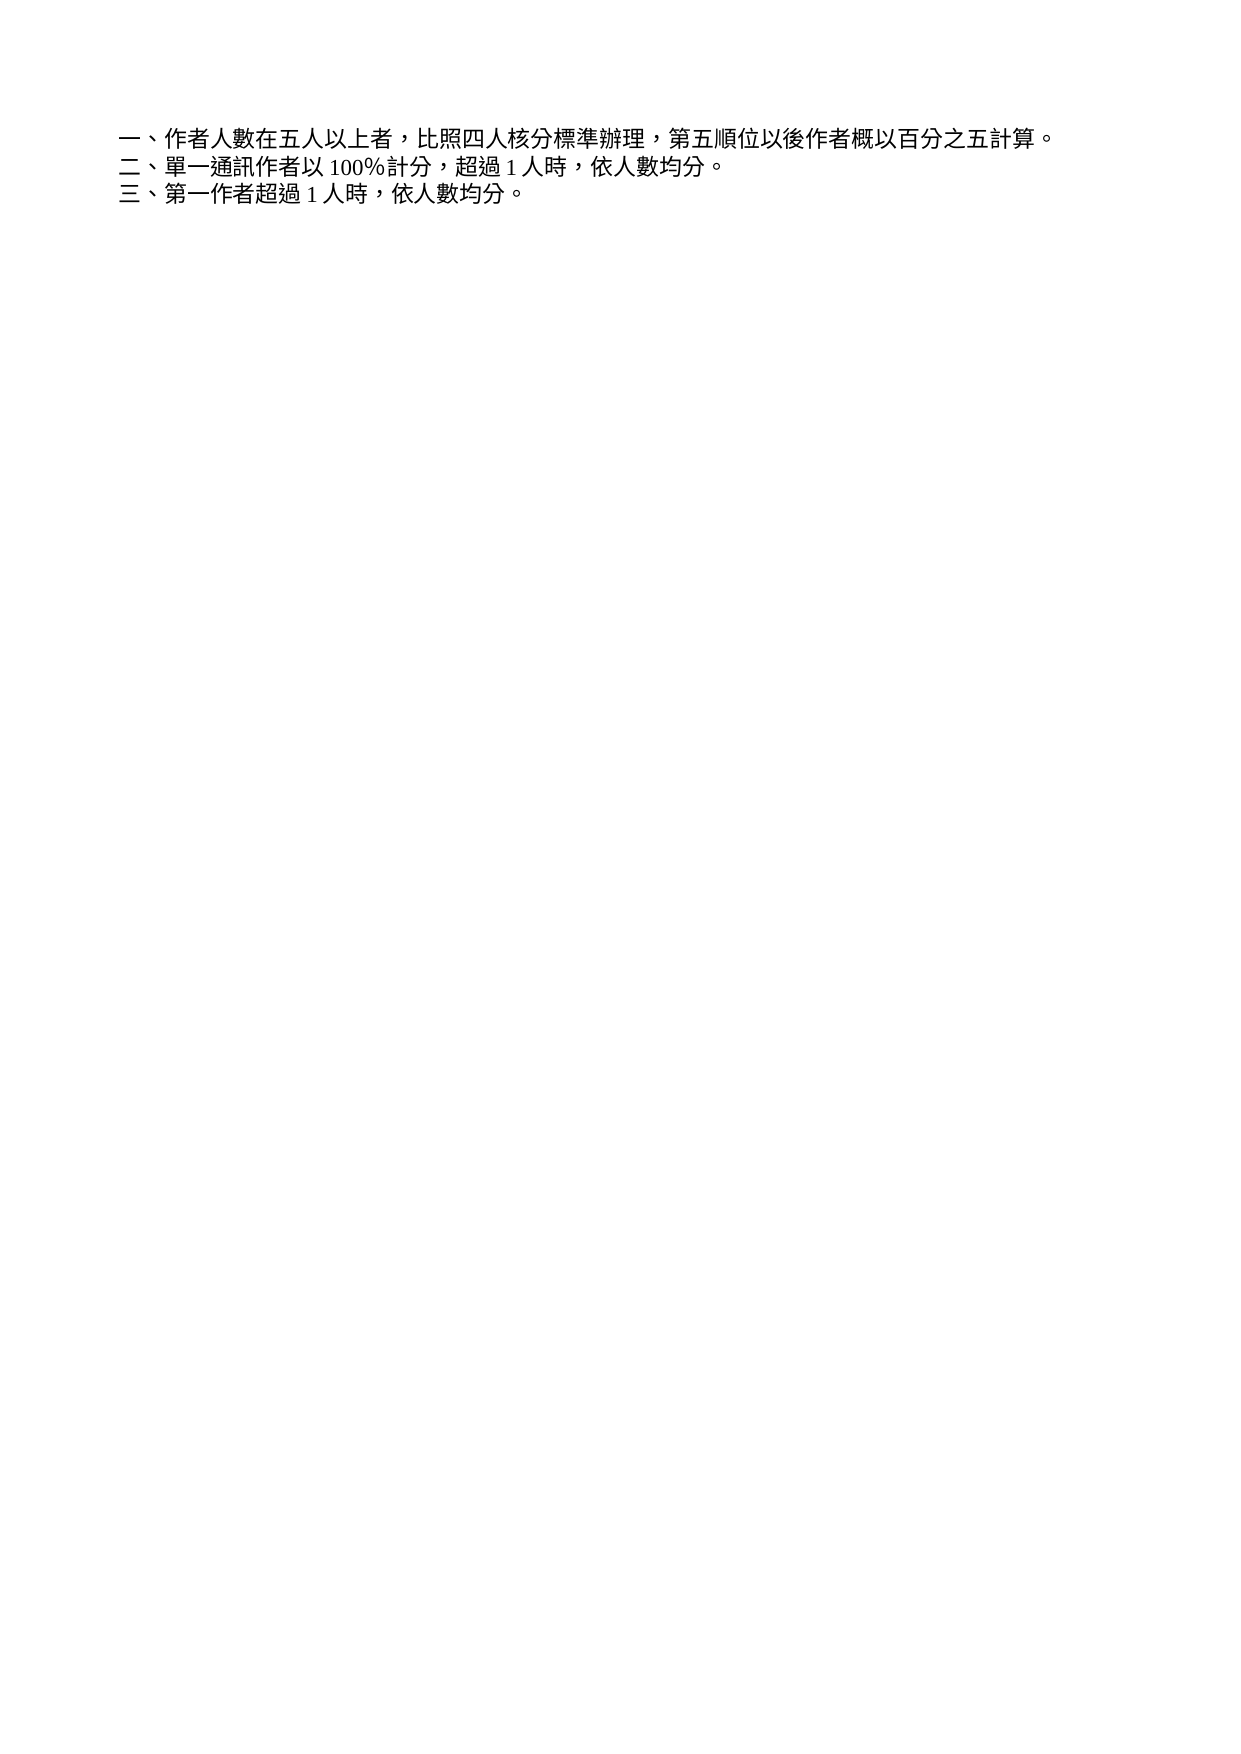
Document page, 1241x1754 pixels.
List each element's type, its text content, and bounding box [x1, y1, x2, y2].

text 三、第一作者超過1人時，依人數均分。 [118, 180, 1125, 207]
text 一、作者人數在五人以上者，比照四人核分標準辦理，第五順位以後作者概以百分之五計算。 [118, 126, 1125, 153]
text 二、單一通訊作者以100％計分，超過1人時，依人數均分。 [118, 153, 1125, 180]
